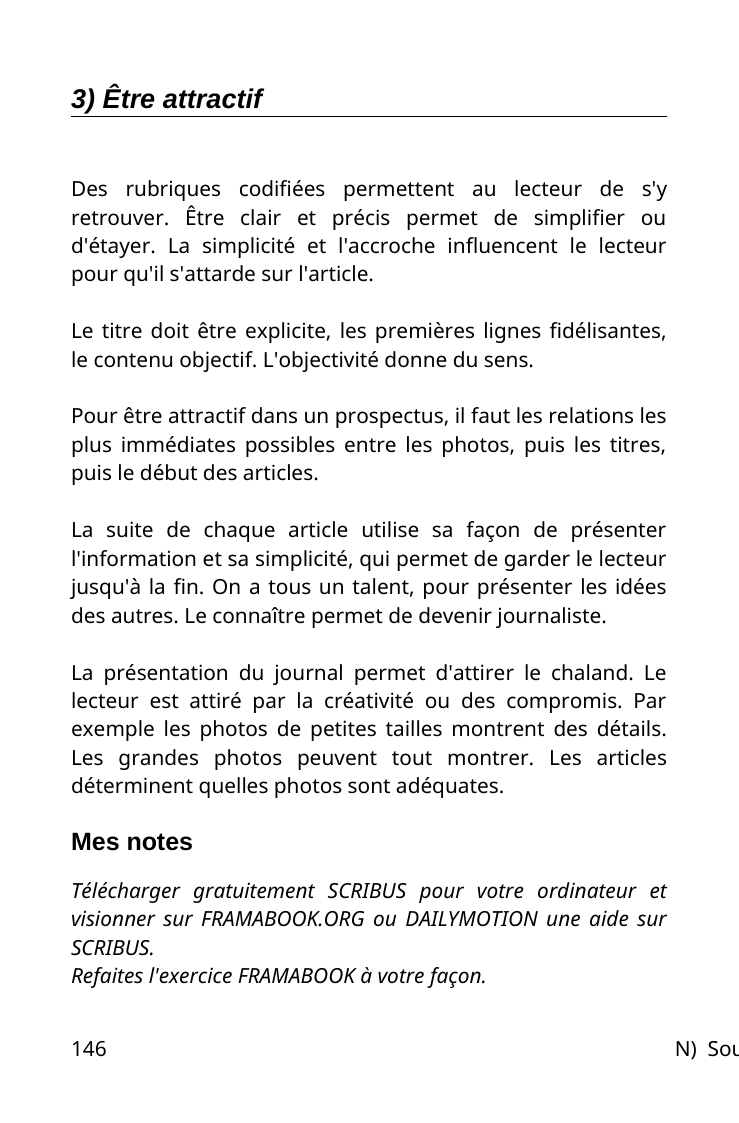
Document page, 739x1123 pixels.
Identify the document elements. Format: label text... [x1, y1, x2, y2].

text Refaites l'exercice FRAMABOOK à votre façon. [71, 961, 667, 990]
text Le titre doit être explicite, les premières lignes fidélisantes, le contenu objectif. L'objectivité donne du sens. [71, 316, 667, 373]
text Des rubriques codifiées permettent au lecteur de s'y retrouver. Être clair et précis permet de simplifier ou d'étayer. La simplicité et l'accroche influencent le lecteur pour qu'il s'attarde sur l'article. [71, 174, 667, 288]
subtitle Être attractif [71, 84, 667, 116]
subtitle Mes notes [71, 828, 667, 856]
text La présentation du journal permet d'attirer le chaland. Le lecteur est attiré par la créativité ou des compromis. Par exemple les photos de petites tailles montrent des détails. Les grandes photos peuvent tout montrer. Les articles déterminent quelles photos sont adéquates. [71, 658, 667, 800]
text Télécharger gratuitement SCRIBUS pour votre ordinateur et visionner sur FRAMABOOK.ORG ou DAILYMOTION une aide sur SCRIBUS. [71, 876, 667, 961]
text La suite de chaque article utilise sa façon de présenter l'information et sa simplicité, qui permet de garder le lecteur jusqu'à la fin. On a tous un talent, pour présenter les idées des autres. Le connaître permet de devenir journaliste. [71, 515, 667, 629]
text Pour être attractif dans un prospectus, il faut les relations les plus immédiates possibles entre les photos, puis les titres, puis le début des articles. [71, 402, 667, 487]
